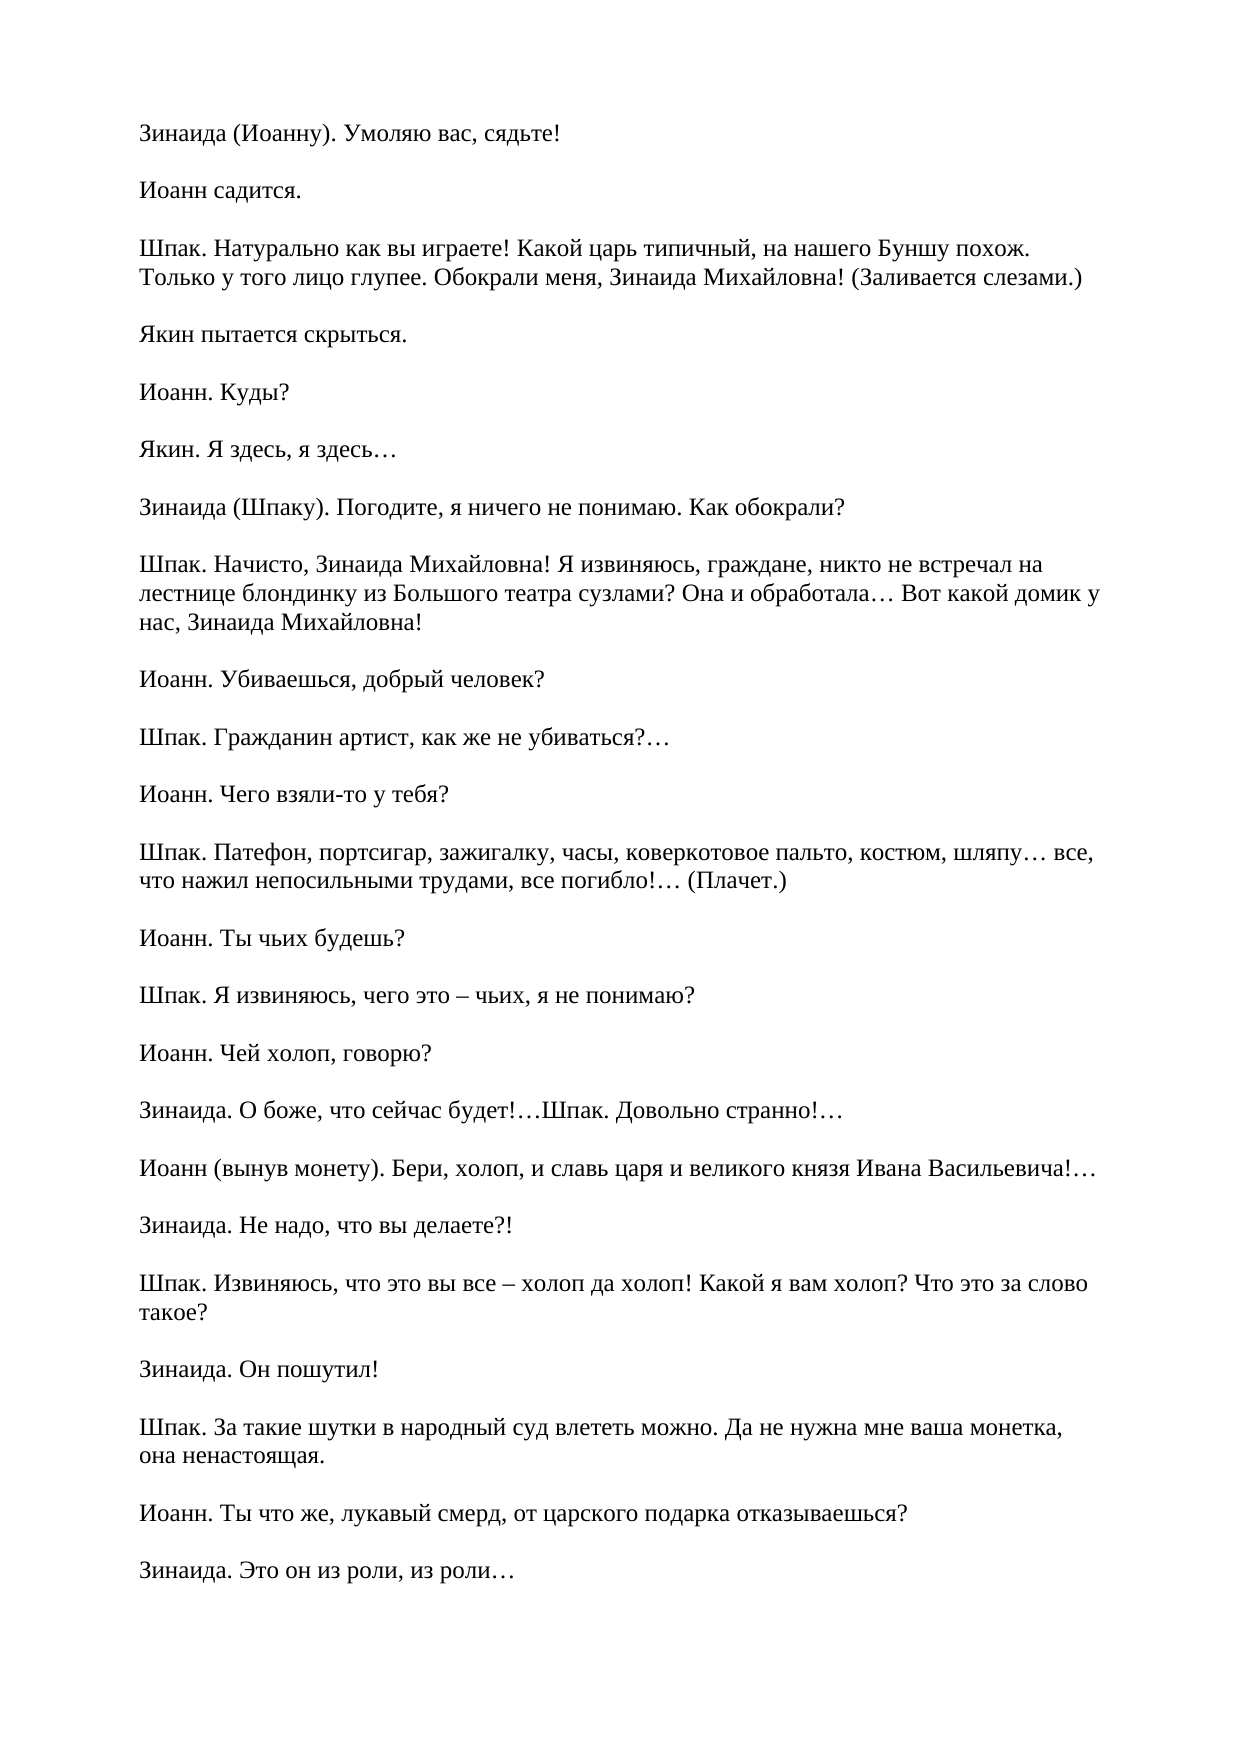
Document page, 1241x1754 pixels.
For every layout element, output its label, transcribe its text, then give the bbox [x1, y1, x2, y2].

text Иоанн. Ты чьих будешь? [139, 923, 1101, 952]
text Зинаида. Это он из роли, из роли… [139, 1556, 1101, 1584]
text Шпак. Начисто, Зинаида Михайловна! Я извиняюсь, граждане, никто не встречал на лестнице блондинку из Большого театра сузлами? Она и обработала… Вот какой домик у нас, Зинаида Михайловна! [139, 549, 1101, 636]
text Иоанн (вынув монету). Бери, холоп, и славь царя и великого князя Ивана Васильевича!… [139, 1153, 1101, 1182]
text Якин пытается скрыться. [139, 319, 1101, 348]
text Шпак. Извиняюсь, что это вы все – холоп да холоп! Какой я вам холоп? Что это за слово такое? [139, 1268, 1101, 1326]
text Иоанн садится. [139, 176, 1101, 204]
text Шпак. За такие шутки в народный суд влететь можно. Да не нужна мне ваша монетка, она ненастоящая. [139, 1412, 1101, 1469]
text Иоанн. Куды? [139, 377, 1101, 406]
text Шпак. Натурально как вы играете! Какой царь типичный, на нашего Буншу похож. Только у того лицо глупее. Обокрали меня, Зинаида Михайловна! (Заливается слезами.) [139, 233, 1101, 291]
text Шпак. Патефон, портсигар, зажигалку, часы, коверкотовое пальто, костюм, шляпу… все, что нажил непосильными трудами, все погибло!… (Плачет.) [139, 837, 1101, 894]
text Зинаида (Шпаку). Погодите, я ничего не понимаю. Как обокрали? [139, 492, 1101, 521]
text Зинаида. Он пошутил! [139, 1354, 1101, 1383]
text Зинаида. О боже, что сейчас будет!…Шпак. Довольно странно!… [139, 1096, 1101, 1124]
text Иоанн. Убиваешься, добрый человек? [139, 664, 1101, 693]
text Иоанн. Чего взяли-то у тебя? [139, 779, 1101, 808]
text Зинаида (Иоанну). Умоляю вас, сядьте! [139, 118, 1101, 147]
text Шпак. Я извиняюсь, чего это – чьих, я не понимаю? [139, 981, 1101, 1009]
text Зинаида. Не надо, что вы делаете?! [139, 1211, 1101, 1239]
text Иоанн. Чей холоп, говорю? [139, 1038, 1101, 1067]
text Шпак. Гражданин артист, как же не убиваться?… [139, 722, 1101, 751]
text Якин. Я здесь, я здесь… [139, 434, 1101, 463]
text Иоанн. Ты что же, лукавый смерд, от царского подарка отказываешься? [139, 1498, 1101, 1527]
